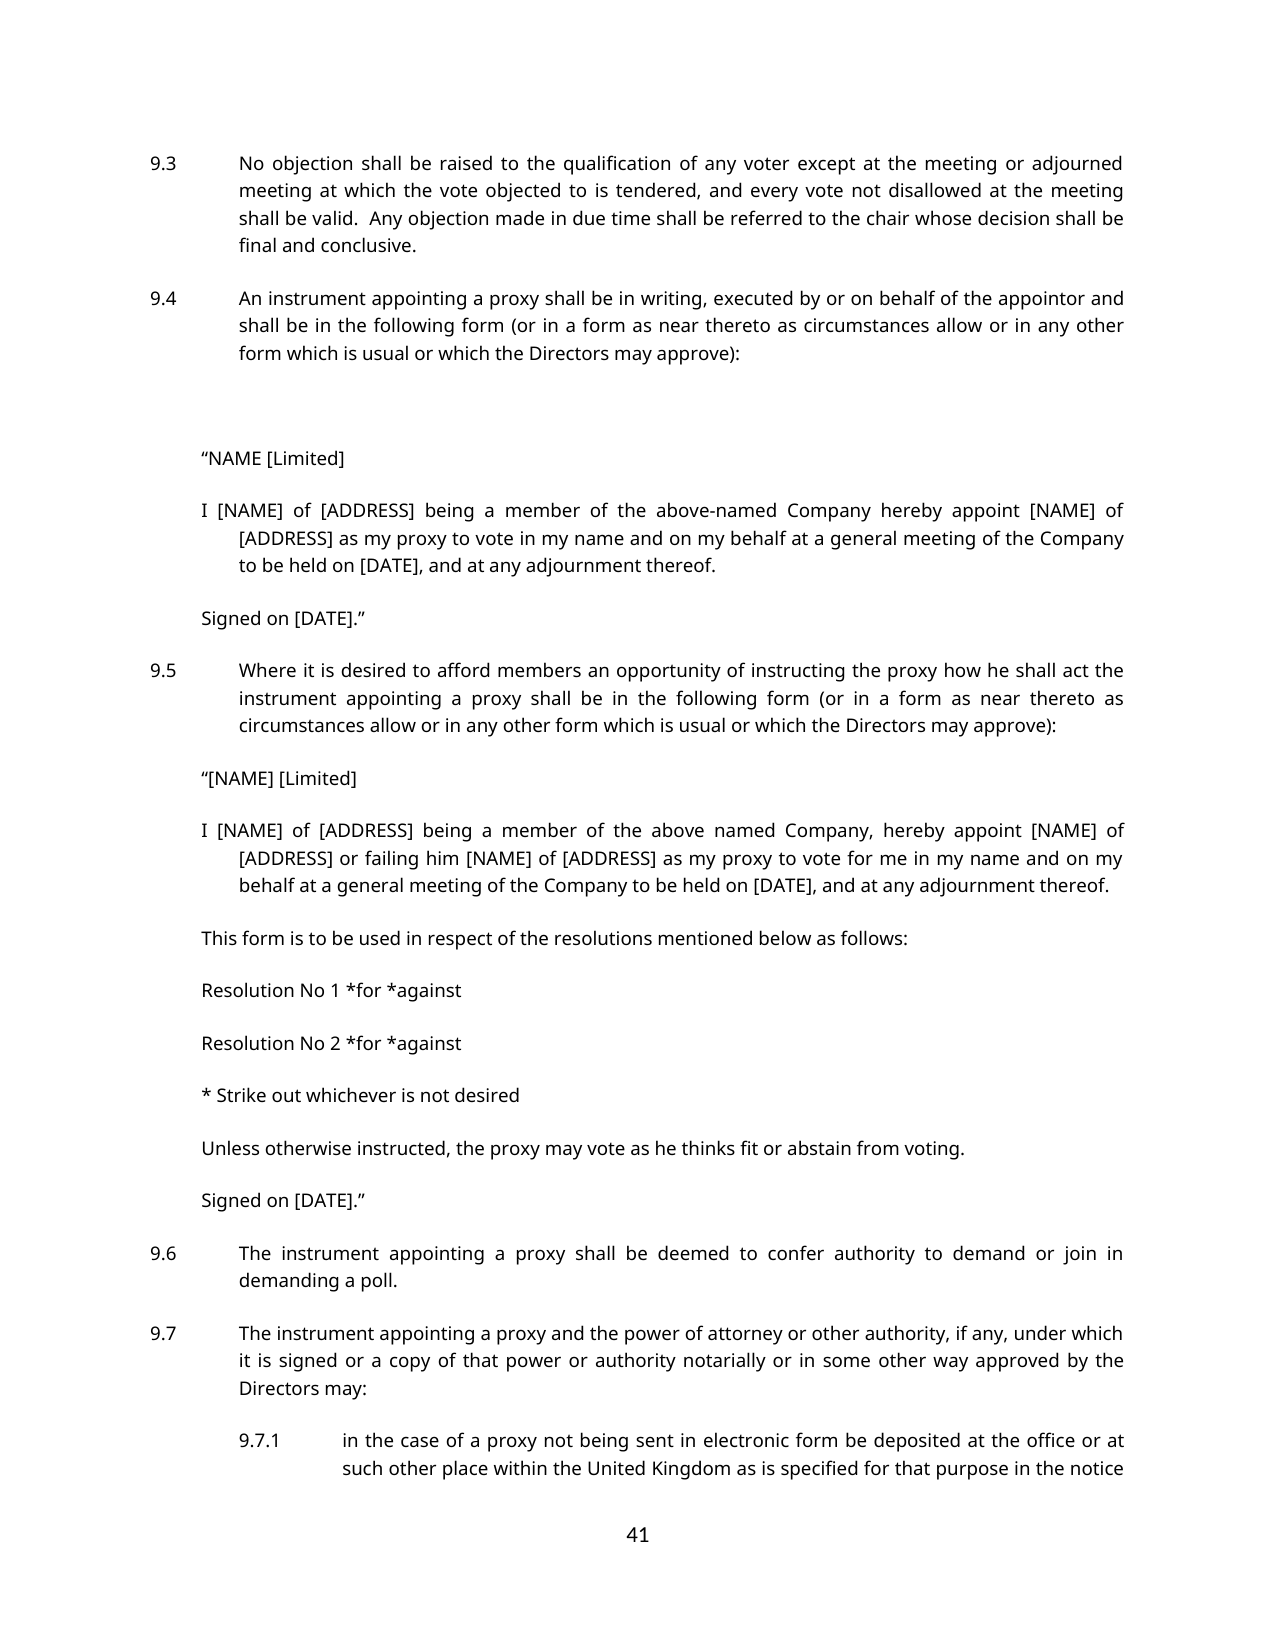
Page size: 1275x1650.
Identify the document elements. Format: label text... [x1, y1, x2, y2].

list I [NAME] of [ADDRESS] being a member of the above named Company, hereby appoint [NAME] of [ADDRESS] or failing him [NAME] of [ADDRESS] as my proxy to vote for me in my name and on my behalf at a general meeting of the Company to be held on [DATE], and at any adjournment thereof. [201, 817, 1125, 898]
list This form is to be used in respect of the resolutions mentioned below as follows: [201, 925, 1125, 951]
text An instrument appointing a proxy shall be in writing, executed by or on behalf of the appointor and shall be in the following form (or in a form as near thereto as circumstances allow or in any other form which is usual or which the Directors may approve): [150, 285, 1125, 366]
text No objection shall be raised to the qualification of any voter except at the meeting or adjourned meeting at which the vote objected to is tendered, and every vote not disallowed at the meeting shall be valid. Any objection made in due time shall be referred to the chair whose decision shall be final and conclusive. [150, 150, 1125, 258]
list * Strike out whichever is not desired [201, 1082, 1125, 1108]
list Unless otherwise instructed, the proxy may vote as he thinks fit or abstain from voting. [201, 1135, 1125, 1161]
text The instrument appointing a proxy and the power of attorney or other authority, if any, under which it is signed or a copy of that power or authority notarially or in some other way approved by the Directors may: [150, 1320, 1125, 1401]
list I [NAME] of [ADDRESS] being a member of the above-named Company hereby appoint [NAME] of [ADDRESS] as my proxy to vote in my name and on my behalf at a general meeting of the Company to be held on [DATE], and at any adjournment thereof. [201, 497, 1125, 578]
list Resolution No 2 *for *against [201, 1030, 1125, 1056]
text Where it is desired to afford members an opportunity of instructing the proxy how he shall act the instrument appointing a proxy shall be in the following form (or in a form as near thereto as circumstances allow or in any other form which is usual or which the Directors may approve): [150, 657, 1125, 738]
list Signed on [DATE].” [201, 605, 1125, 631]
text The instrument appointing a proxy shall be deemed to confer authority to demand or join in demanding a poll. [150, 1240, 1125, 1293]
list “[NAME] [Limited] [201, 765, 1125, 791]
list Resolution No 1 *for *against [201, 977, 1125, 1003]
list Signed on [DATE].” [201, 1187, 1125, 1213]
list “NAME [Limited] [201, 445, 1125, 471]
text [239, 1427, 1125, 1481]
